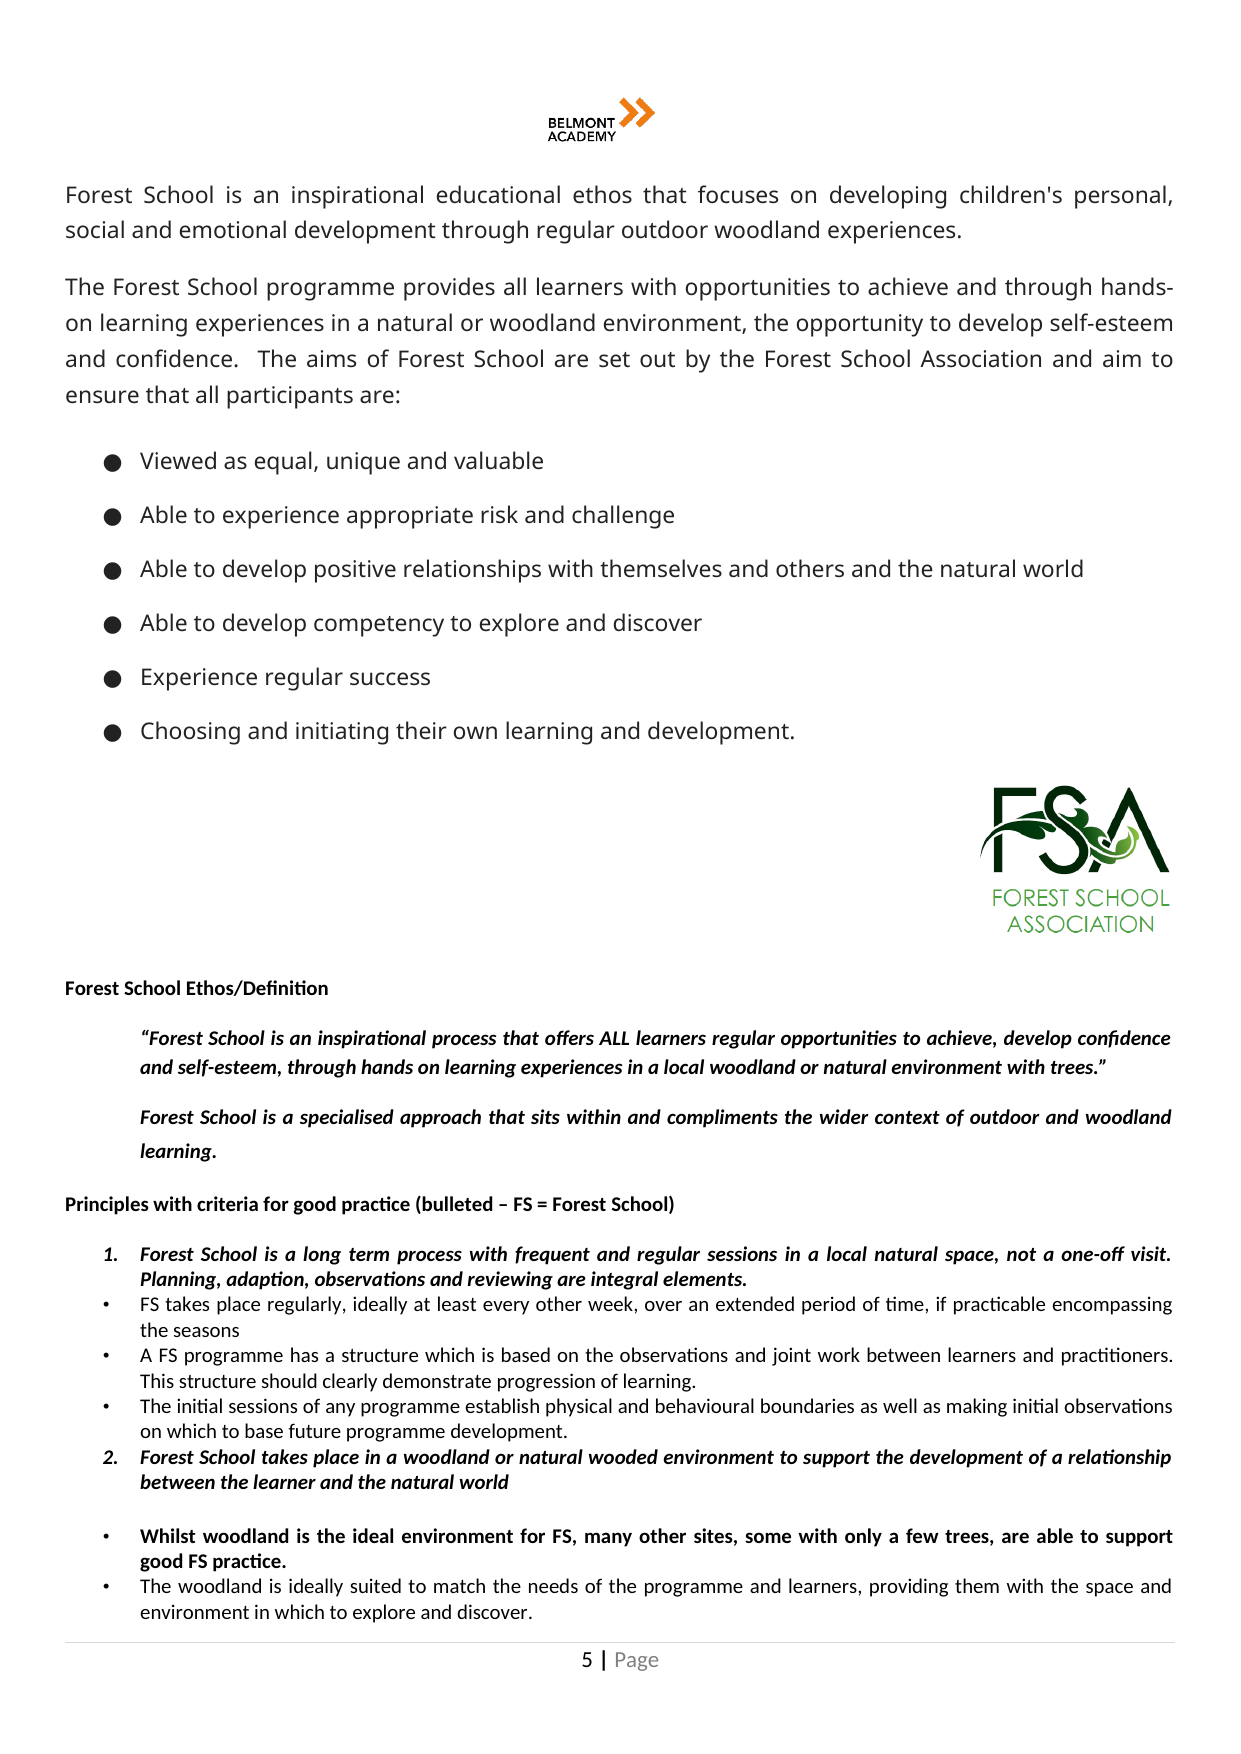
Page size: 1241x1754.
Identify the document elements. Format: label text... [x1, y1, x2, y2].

list Able to experience appropriate risk and challenge [102, 490, 1175, 537]
text Forest School is a specialised approach that sits within and compliments the wider context of outdoor and woodland learning. [140, 1104, 1175, 1165]
picture [978, 780, 1176, 950]
list Forest School is a long term process with frequent and regular sessions in a local natural space, not a one-off visit. Planning, adaption, observations and reviewing are integral elements. [102, 1241, 1175, 1292]
text Principles with criteria for good practice (bulleted – FS = Forest School) [65, 1191, 1175, 1216]
text “Forest School is an inspirational process that offers ALL learners regular opportunities to achieve, develop confidence and self-esteem, through hands on learning experiences in a local woodland or natural environment with trees.” [140, 1025, 1175, 1079]
text The Forest School programme provides all learners with opportunities to achieve and through hands-on learning experiences in a natural or woodland environment, the opportunity to develop self-esteem and confidence. The aims of Forest School are set out by the Forest School Association and aim to ensure that all participants are: [65, 271, 1175, 410]
text Forest School is an inspirational educational ethos that focuses on developing children's personal, social and emotional development through regular outdoor woodland experiences. [65, 178, 1175, 246]
list A FS programme has a structure which is based on the observations and joint work between learners and practitioners. This structure should clearly demonstrate progression of learning. [102, 1342, 1175, 1393]
picture [542, 91, 674, 163]
list Choosing and initiating their own learning and development. [102, 706, 1175, 753]
text Forest School Ethos/Definition [65, 975, 1175, 1000]
list Able to develop positive relationships with themselves and others and the natural world [102, 544, 1175, 591]
list Able to develop competency to explore and discover [102, 598, 1175, 645]
list Forest School takes place in a woodland or natural wooded environment to support the development of a relationship between the learner and the natural world [102, 1444, 1175, 1495]
list The woodland is ideally suited to match the needs of the programme and learners, providing them with the space and environment in which to explore and discover. [102, 1574, 1175, 1624]
list The initial sessions of any programme establish physical and behavioural boundaries as well as making initial observations on which to base future programme development. [102, 1393, 1175, 1444]
list Experience regular success [102, 652, 1175, 699]
list Whilst woodland is the ideal environment for FS, many other sites, some with only a few trees, are able to support good FS practice. [102, 1523, 1175, 1574]
list Viewed as equal, unique and valuable [102, 436, 1175, 483]
list FS takes place regularly, ideally at least every other week, over an extended period of time, if practicable encompassing the seasons [102, 1292, 1175, 1342]
